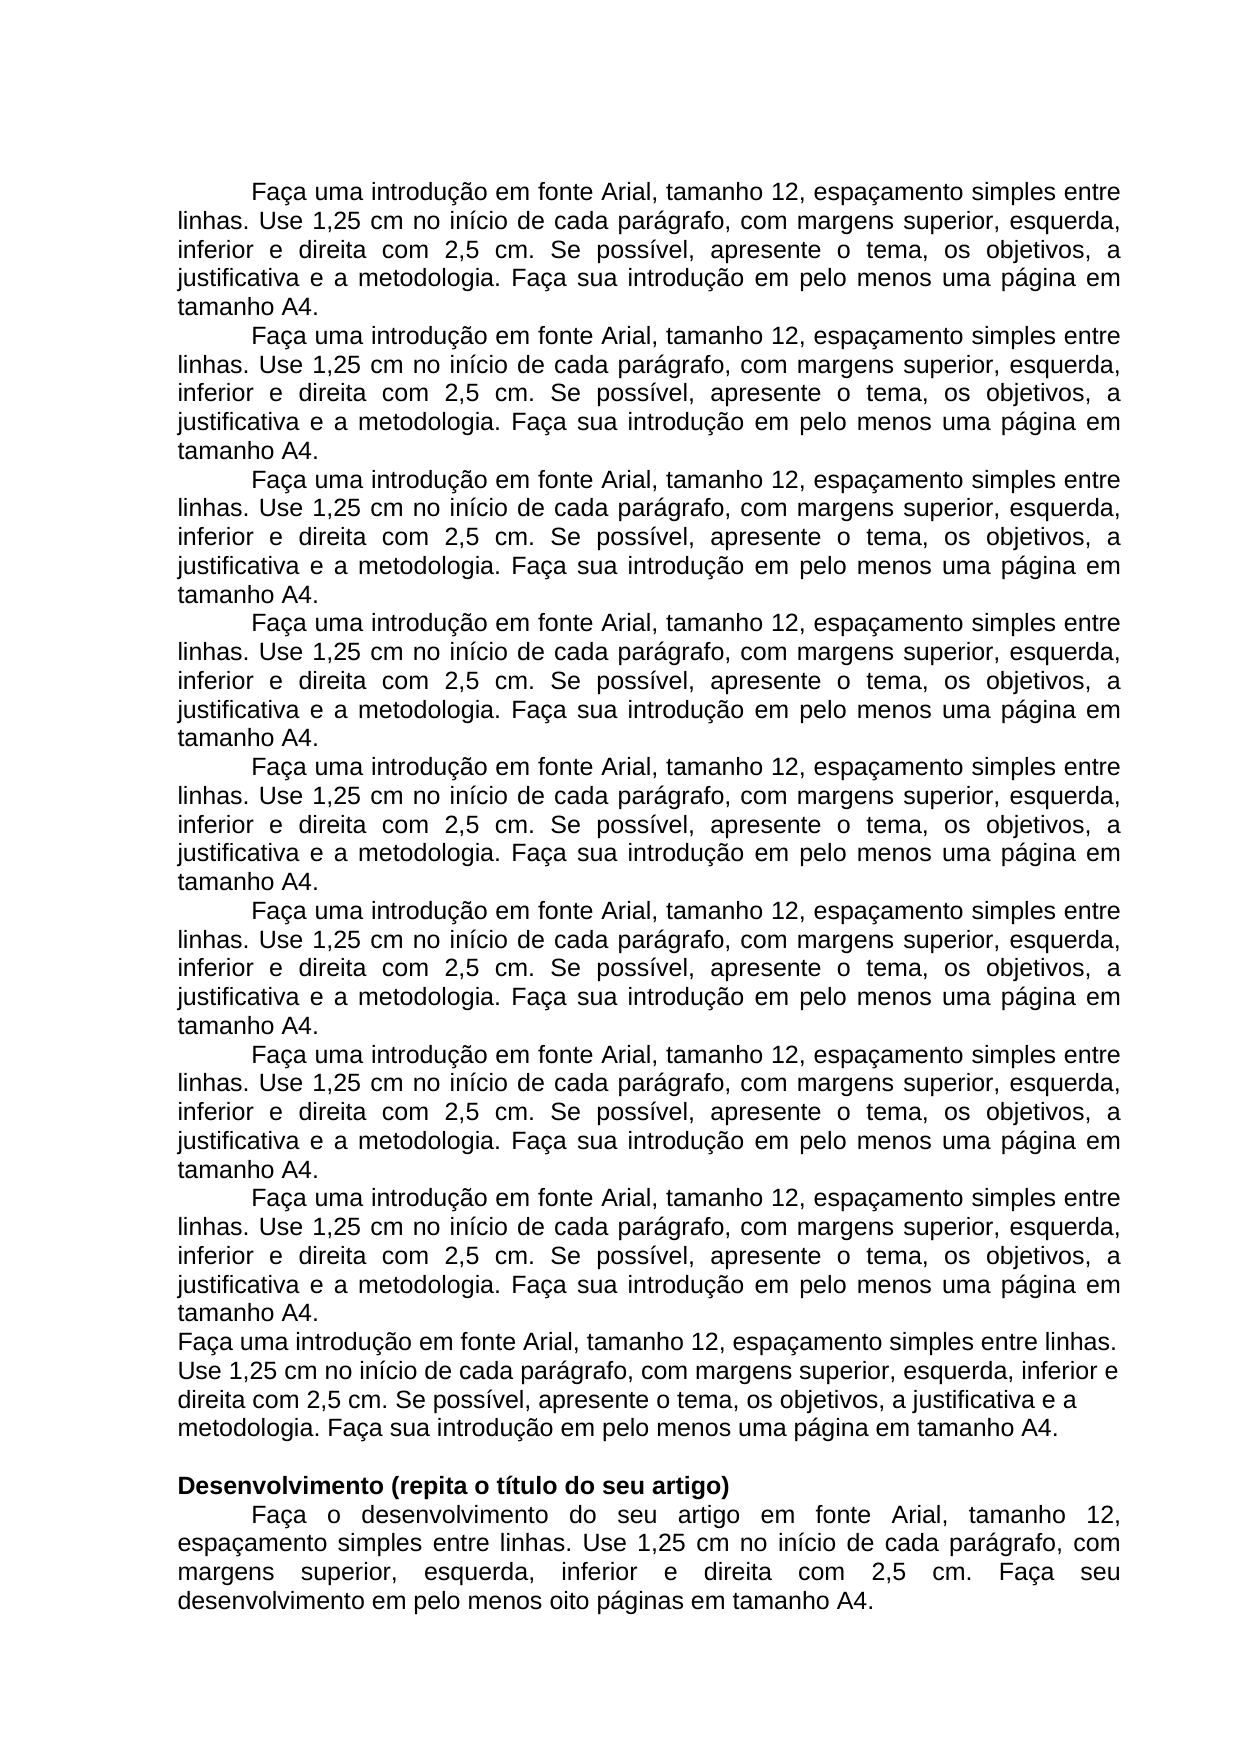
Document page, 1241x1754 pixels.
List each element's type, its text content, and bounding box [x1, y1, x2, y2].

text Desenvolvimento (repita o título do seu artigo) [177, 1471, 1122, 1500]
text Faça uma introdução em fonte Arial, tamanho 12, espaçamento simples entre linhas. Use 1,25 cm no início de cada parágrafo, com margens superior, esquerda, inferior e direita com 2,5 cm. Se possível, apresente o tema, os objetivos, a justificativa e a metodologia. Faça sua introdução em pelo menos uma página em tamanho A4. [177, 1183, 1122, 1327]
text Faça uma introdução em fonte Arial, tamanho 12, espaçamento simples entre linhas. Use 1,25 cm no início de cada parágrafo, com margens superior, esquerda, inferior e direita com 2,5 cm. Se possível, apresente o tema, os objetivos, a justificativa e a metodologia. Faça sua introdução em pelo menos uma página em tamanho A4. [177, 321, 1122, 465]
text Faça uma introdução em fonte Arial, tamanho 12, espaçamento simples entre linhas. Use 1,25 cm no início de cada parágrafo, com margens superior, esquerda, inferior e direita com 2,5 cm. Se possível, apresente o tema, os objetivos, a justificativa e a metodologia. Faça sua introdução em pelo menos uma página em tamanho A4. [177, 752, 1122, 896]
text Faça uma introdução em fonte Arial, tamanho 12, espaçamento simples entre linhas. Use 1,25 cm no início de cada parágrafo, com margens superior, esquerda, inferior e direita com 2,5 cm. Se possível, apresente o tema, os objetivos, a justificativa e a metodologia. Faça sua introdução em pelo menos uma página em tamanho A4. [177, 896, 1122, 1040]
text Faça uma introdução em fonte Arial, tamanho 12, espaçamento simples entre linhas. Use 1,25 cm no início de cada parágrafo, com margens superior, esquerda, inferior e direita com 2,5 cm. Se possível, apresente o tema, os objetivos, a justificativa e a metodologia. Faça sua introdução em pelo menos uma página em tamanho A4. [177, 177, 1122, 321]
text Faça uma introdução em fonte Arial, tamanho 12, espaçamento simples entre linhas. Use 1,25 cm no início de cada parágrafo, com margens superior, esquerda, inferior e direita com 2,5 cm. Se possível, apresente o tema, os objetivos, a justificativa e a metodologia. Faça sua introdução em pelo menos uma página em tamanho A4. [177, 1327, 1122, 1442]
text Faça uma introdução em fonte Arial, tamanho 12, espaçamento simples entre linhas. Use 1,25 cm no início de cada parágrafo, com margens superior, esquerda, inferior e direita com 2,5 cm. Se possível, apresente o tema, os objetivos, a justificativa e a metodologia. Faça sua introdução em pelo menos uma página em tamanho A4. [177, 608, 1122, 752]
text Faça uma introdução em fonte Arial, tamanho 12, espaçamento simples entre linhas. Use 1,25 cm no início de cada parágrafo, com margens superior, esquerda, inferior e direita com 2,5 cm. Se possível, apresente o tema, os objetivos, a justificativa e a metodologia. Faça sua introdução em pelo menos uma página em tamanho A4. [177, 1040, 1122, 1183]
text Faça uma introdução em fonte Arial, tamanho 12, espaçamento simples entre linhas. Use 1,25 cm no início de cada parágrafo, com margens superior, esquerda, inferior e direita com 2,5 cm. Se possível, apresente o tema, os objetivos, a justificativa e a metodologia. Faça sua introdução em pelo menos uma página em tamanho A4. [177, 465, 1122, 608]
